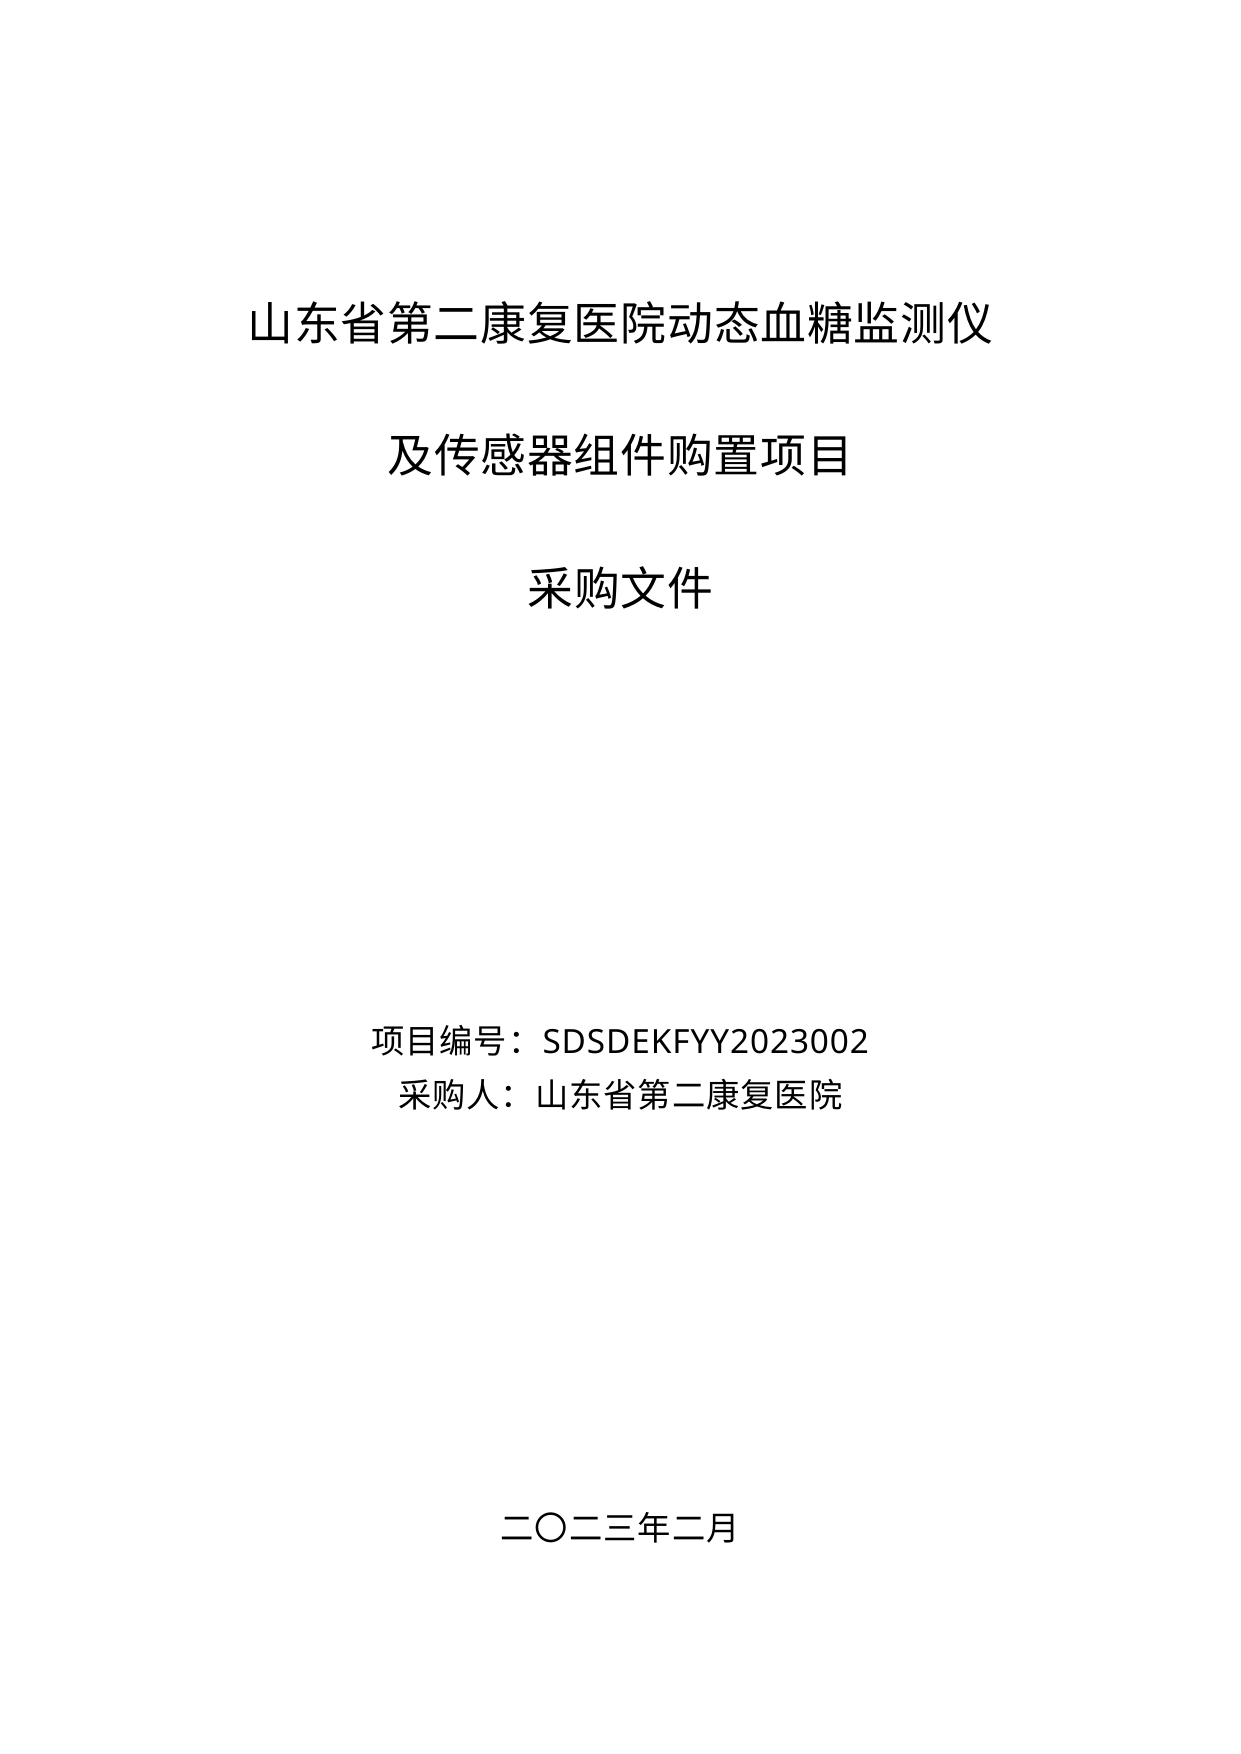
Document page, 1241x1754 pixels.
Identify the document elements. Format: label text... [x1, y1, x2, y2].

text 项目编号：SDSDEKFYY2023002 [187, 1010, 1053, 1064]
text 山东省第二康复医院动态血糖监测仪 [187, 287, 1053, 353]
text 采购文件 [187, 552, 1053, 618]
text 二〇二三年二月 [187, 1497, 1053, 1552]
text 采购人：山东省第二康复医院 [187, 1064, 1053, 1118]
text 及传感器组件购置项目 [187, 419, 1053, 486]
